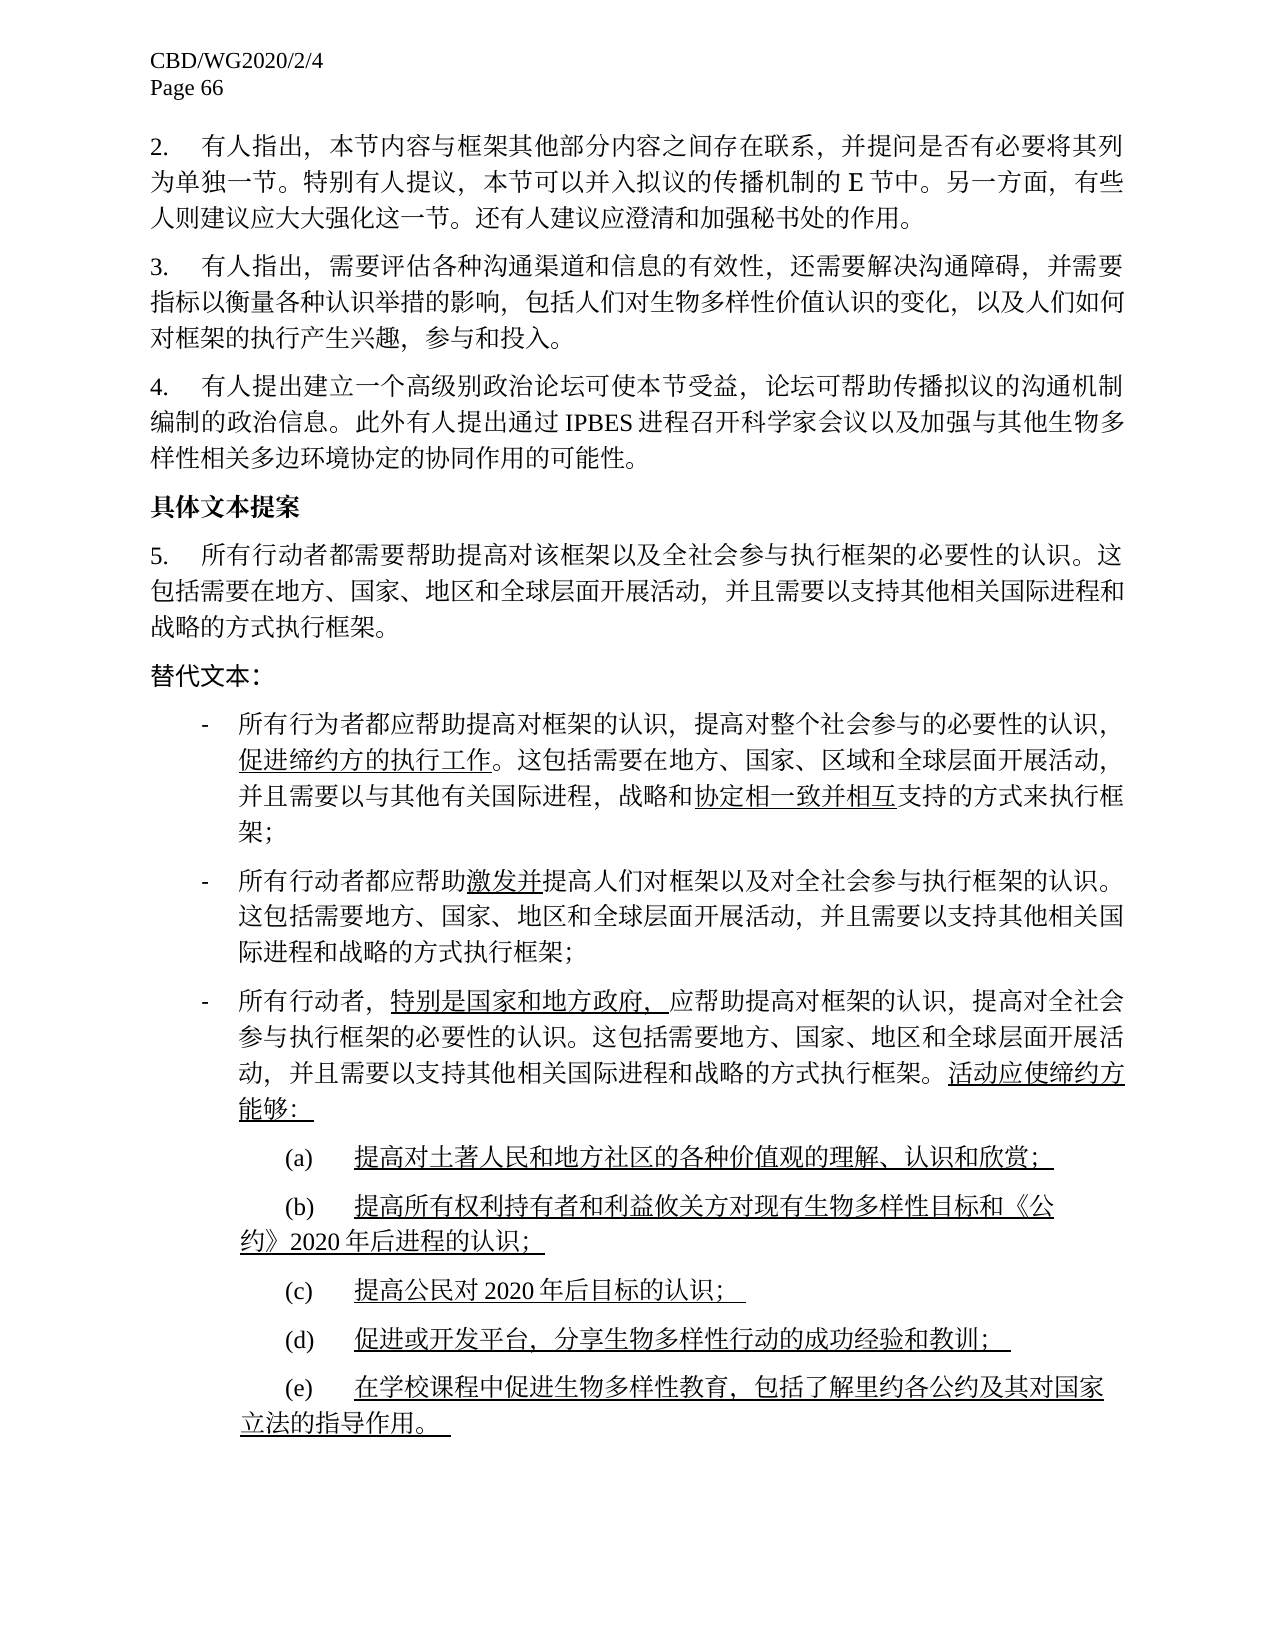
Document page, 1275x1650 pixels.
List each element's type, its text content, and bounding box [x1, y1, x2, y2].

list 所有行动者，特别是国家和地方政府，应帮助提高对框架的认识，提高对全社会参与执行框架的必要性的认识。这包括需要地方、国家、地区和全球层面开展活动，并且需要以支持其他相关国际进程和战略的方式执行框架。活动应使缔约方能够： [201, 981, 1125, 1125]
text 替代文本： [150, 656, 1125, 692]
list 促进或开发平台，分享生物多样性行动的成功经验和教训； [240, 1319, 1125, 1356]
text 5. 所有行动者都需要帮助提高对该框架以及全社会参与执行框架的必要性的认识。这包括需要在地方、国家、地区和全球层面开展活动，并且需要以支持其他相关国际进程和战略的方式执行框架。 [150, 536, 1125, 644]
list 提高公民对2020年后目标的认识； [240, 1271, 1125, 1307]
text 具体文本提案 [150, 487, 1125, 523]
list 提高所有权利持有者和利益攸关方对现有生物多样性目标和《公约》2020年后进程的认识； [240, 1186, 1125, 1258]
list 所有行为者都应帮助提高对框架的认识，提高对整个社会参与的必要性的认识，促进缔约方的执行工作。这包括需要在地方、国家、区域和全球层面开展活动，并且需要以与其他有关国际进程，战略和协定相一致并相互支持的方式来执行框架； [201, 705, 1125, 849]
list 提高对土著人民和地方社区的各种价值观的理解、认识和欣赏； [240, 1138, 1125, 1174]
text 2. 有人指出，本节内容与框架其他部分内容之间存在联系，并提问是否有必要将其列为单独一节。特别有人提议，本节可以并入拟议的传播机制的E节中。另一方面，有些人则建议应大大强化这一节。还有人建议应澄清和加强秘书处的作用。 [150, 126, 1125, 234]
list 在学校课程中促进生物多样性教育，包括了解里约各公约及其对国家立法的指导作用。 [240, 1368, 1125, 1440]
list 所有行动者都应帮助激发并提高人们对框架以及对全社会参与执行框架的认识。 这包括需要地方、国家、地区和全球层面开展活动，并且需要以支持其他相关国际进程和战略的方式执行框架； [201, 861, 1125, 969]
text 3. 有人指出，需要评估各种沟通渠道和信息的有效性，还需要解决沟通障碍，并需要指标以衡量各种认识举措的影响，包括人们对生物多样性价值认识的变化，以及人们如何对框架的执行产生兴趣，参与和投入。 [150, 247, 1125, 354]
text 4. 有人提出建立一个高级别政治论坛可使本节受益，论坛可帮助传播拟议的沟通机制编制的政治信息。此外有人提出通过IPBES进程召开科学家会议以及加强与其他生物多样性相关多边环境协定的协同作用的可能性。 [150, 367, 1125, 475]
